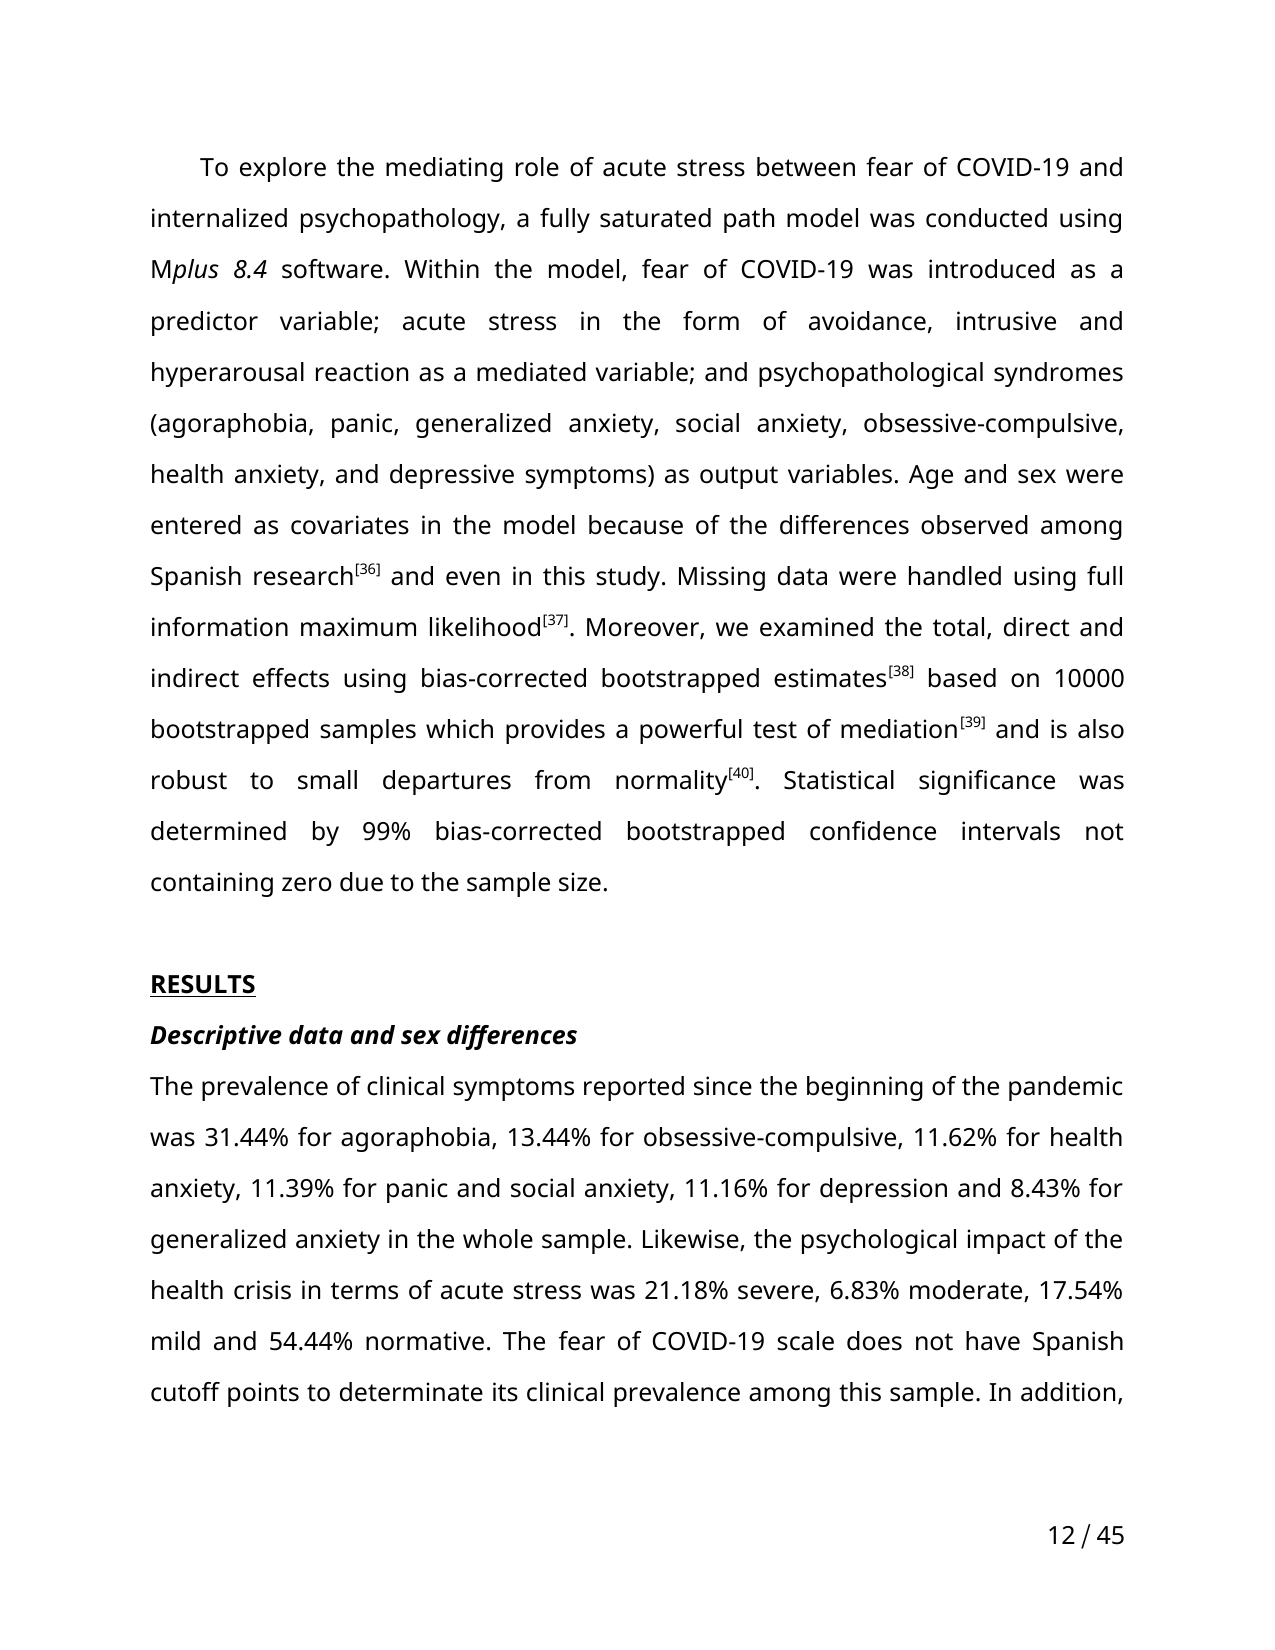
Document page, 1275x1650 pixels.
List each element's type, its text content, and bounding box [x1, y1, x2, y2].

text Descriptive data and sex differences [150, 1018, 1125, 1052]
text To explore the mediating role of acute stress between fear of COVID-19 and internalized psychopathology, a fully saturated path model was conducted using Mplus 8.4 software. Within the model, fear of COVID-19 was introduced as a predictor variable; acute stress in the form of avoidance, intrusive and hyperarousal reaction as a mediated variable; and psychopathological syndromes (agoraphobia, panic, generalized anxiety, social anxiety, obsessive-compulsive, health anxiety, and depressive symptoms) as output variables. Age and sex were entered as covariates in the model because of the differences observed among Spanish research[36] and even in this study. Missing data were handled using full information maximum likelihood[37]. Moreover, we examined the total, direct and indirect effects using bias-corrected bootstrapped estimates[38] based on 10000 bootstrapped samples which provides a powerful test of mediation[39] and is also robust to small departures from normality[40]. Statistical significance was determined by 99% bias-corrected bootstrapped confidence intervals not containing zero due to the sample size. [150, 150, 1125, 899]
text RESULTS [150, 967, 1125, 1001]
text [150, 1069, 1125, 1409]
